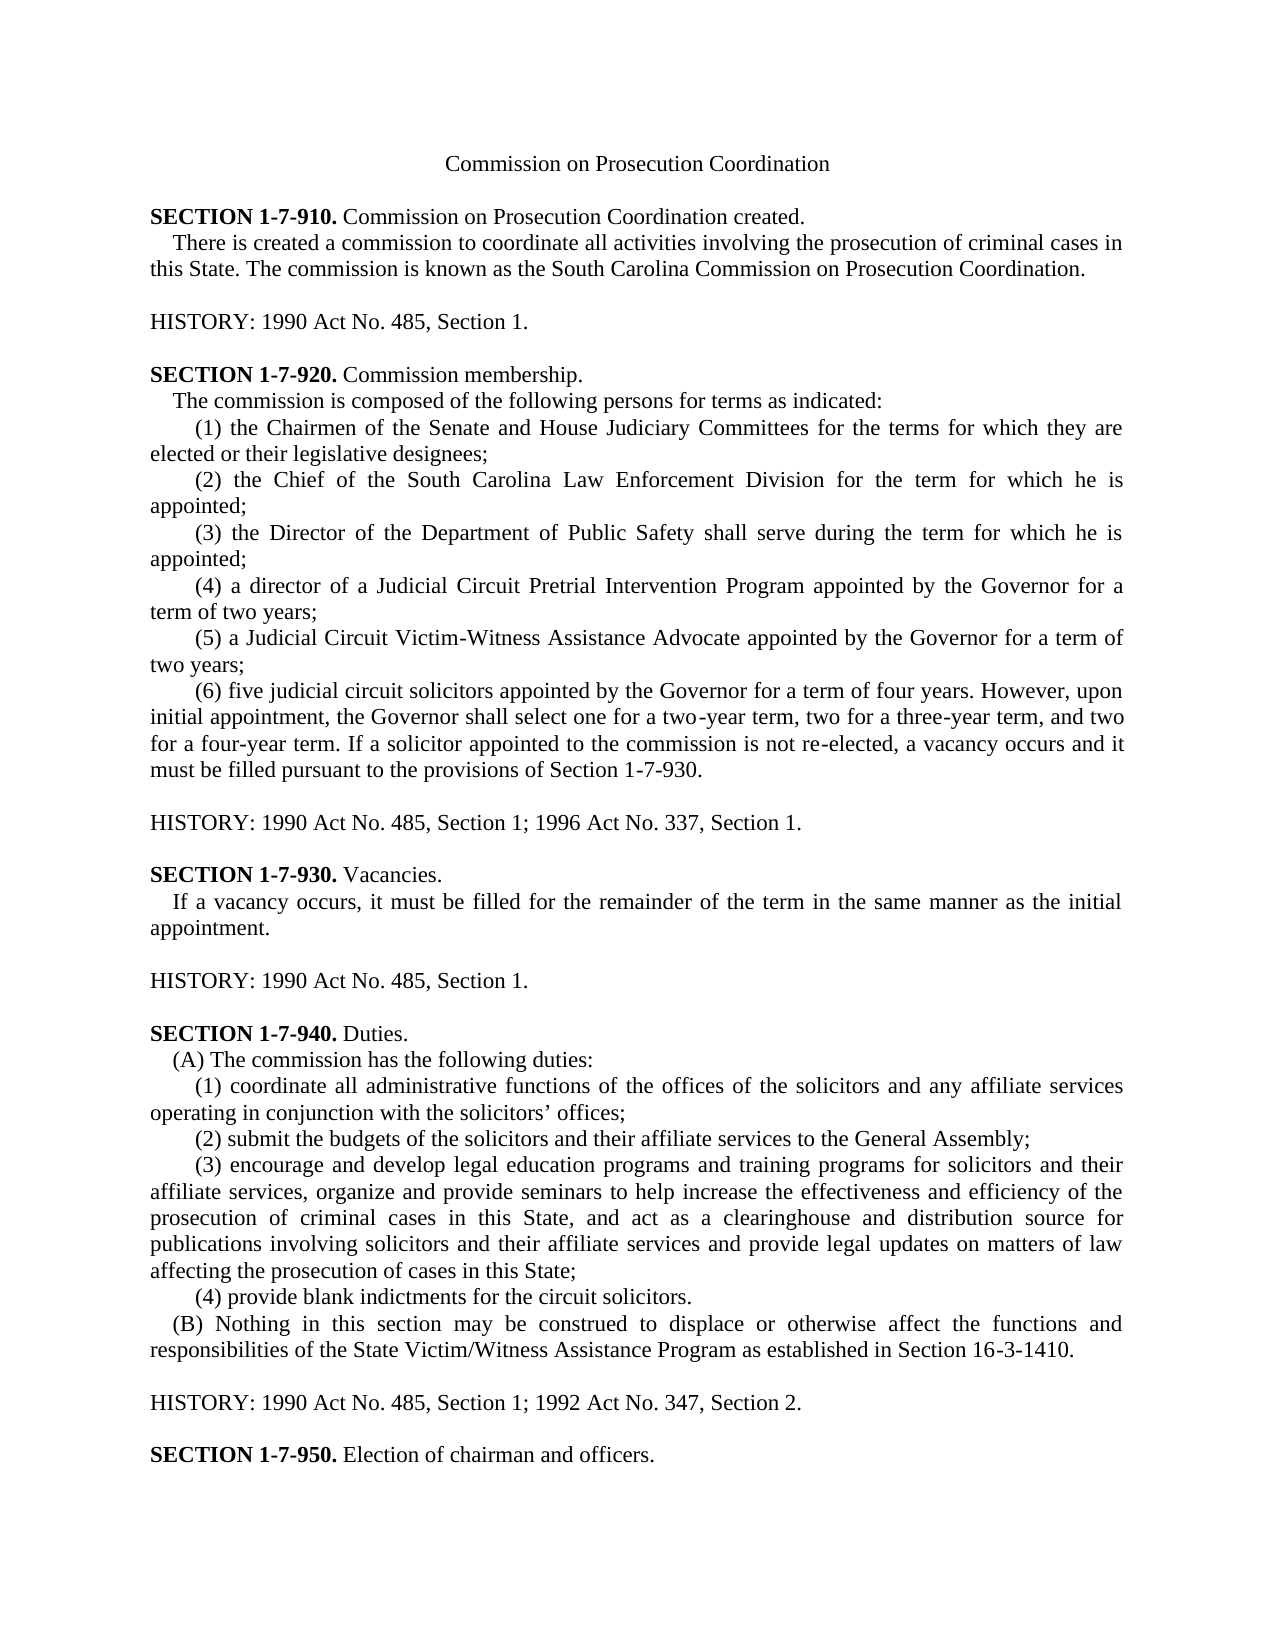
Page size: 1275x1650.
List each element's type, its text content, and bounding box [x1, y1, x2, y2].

text HISTORY: 1990 Act No. 485, Section 1. [150, 308, 1125, 334]
text (4) provide blank indictments for the circuit solicitors. [150, 1283, 1125, 1309]
text HISTORY: 1990 Act No. 485, Section 1; 1996 Act No. 337, Section 1. [150, 809, 1125, 835]
text (3) encourage and develop legal education programs and training programs for solicitors and their affiliate services, organize and provide seminars to help increase the effectiveness and efficiency of the prosecution of criminal cases in this State, and act as a clearinghouse and distribution source for publications involving solicitors and their affiliate services and provide legal updates on matters of law affecting the prosecution of cases in this State; [150, 1151, 1125, 1283]
text SECTION 1-7-920. Commission membership. [150, 361, 1125, 387]
text SECTION 1-7-950. Election of chairman and officers. [150, 1441, 1125, 1468]
text SECTION 1-7-910. Commission on Prosecution Coordination created. [150, 203, 1125, 229]
text HISTORY: 1990 Act No. 485, Section 1. [150, 967, 1125, 993]
text (6) five judicial circuit solicitors appointed by the Governor for a term of four years. However, upon initial appointment, the Governor shall select one for a two-year term, two for a three-year term, and two for a four-year term. If a solicitor appointed to the commission is not re-elected, a vacancy occurs and it must be filled pursuant to the provisions of Section 1-7-930. [150, 677, 1125, 782]
text (3) the Director of the Department of Public Safety shall serve during the term for which he is appointed; [150, 519, 1125, 572]
text If a vacancy occurs, it must be filled for the remainder of the term in the same manner as the initial appointment. [150, 888, 1125, 941]
text (1) coordinate all administrative functions of the offices of the solicitors and any affiliate services operating in conjunction with the solicitors’ offices; [150, 1072, 1125, 1125]
text (A) The commission has the following duties: [150, 1046, 1125, 1072]
text SECTION 1-7-930. Vacancies. [150, 862, 1125, 888]
text (B) Nothing in this section may be construed to displace or otherwise affect the functions and responsibilities of the State Victim/Witness Assistance Program as established in Section 16-3-1410. [150, 1309, 1125, 1362]
text There is created a commission to coordinate all activities involving the prosecution of criminal cases in this State. The commission is known as the South Carolina Commission on Prosecution Coordination. [150, 229, 1125, 282]
text (4) a director of a Judicial Circuit Pretrial Intervention Program appointed by the Governor for a term of two years; [150, 572, 1125, 624]
text HISTORY: 1990 Act No. 485, Section 1; 1992 Act No. 347, Section 2. [150, 1389, 1125, 1415]
text (1) the Chairmen of the Senate and House Judiciary Committees for the terms for which they are elected or their legislative designees; [150, 413, 1125, 466]
text SECTION 1-7-940. Duties. [150, 1020, 1125, 1046]
text (2) submit the budgets of the solicitors and their affiliate services to the General Assembly; [150, 1125, 1125, 1151]
text (5) a Judicial Circuit Victim-Witness Assistance Advocate appointed by the Governor for a term of two years; [150, 624, 1125, 677]
text The commission is composed of the following persons for terms as indicated: [150, 387, 1125, 413]
text (2) the Chief of the South Carolina Law Enforcement Division for the term for which he is appointed; [150, 466, 1125, 519]
text Commission on Prosecution Coordination [150, 150, 1125, 176]
